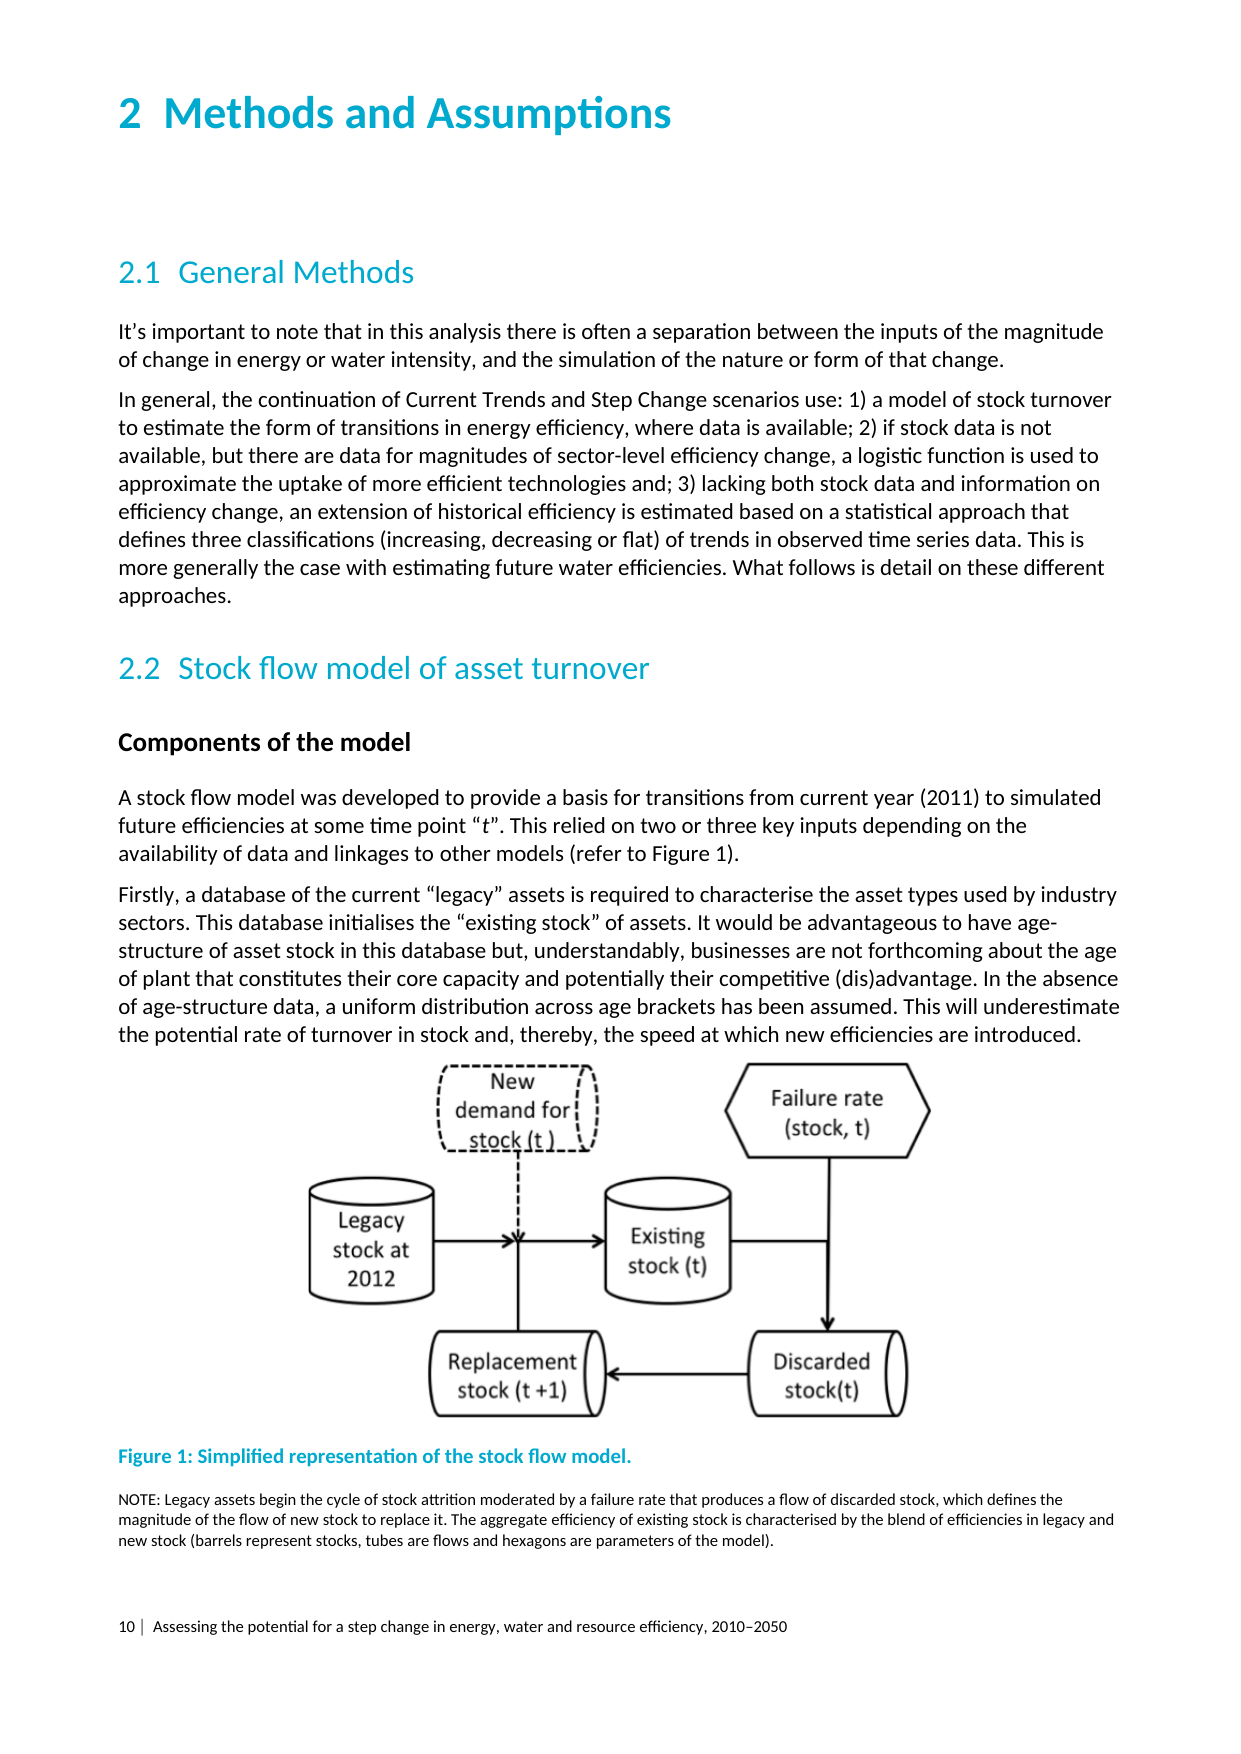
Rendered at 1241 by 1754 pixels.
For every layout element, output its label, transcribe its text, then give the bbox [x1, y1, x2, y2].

text Firstly, a database of the current “legacy” assets is required to characterise the asset types used by industry sectors. This database initialises the “existing stock” of assets. It would be advantageous to have age-structure of asset stock in this database but, understandably, businesses are not forthcoming about the age of plant that constitutes their core capacity and potentially their competitive (dis)advantage. In the absence of age-structure data, a uniform distribution across age brackets has been assumed. This will underestimate the potential rate of turnover in stock and, thereby, the speed at which new efficiencies are introduced. [118, 880, 1122, 1048]
text NOTE: Legacy assets begin the cycle of stock attrition moderated by a failure rate that produces a flow of discarded stock, which defines the magnitude of the flow of new stock to replace it. The aggregate efficiency of existing stock is characterised by the blend of efficiencies in legacy and new stock (barrels represent stocks, tubes are flows and hexagons are parameters of the model). [118, 1489, 1122, 1550]
subtitle Components of the model [118, 725, 1122, 758]
subtitle Methods and Assumptions [118, 89, 1122, 139]
text It’s important to note that in this analysis there is often a separation between the inputs of the magnitude of change in energy or water intensity, and the simulation of the nature or form of that change. [118, 317, 1122, 373]
text In general, the continuation of Current Trends and Step Change scenarios use: 1) a model of stock turnover to estimate the form of transitions in energy efficiency, where data is available; 2) if stock data is not available, but there are data for magnitudes of sector-level efficiency change, a logistic function is used to approximate the uptake of more efficient technologies and; 3) lacking both stock data and information on efficiency change, an extension of historical efficiency is estimated based on a statistical approach that defines three classifications (increasing, decreasing or flat) of trends in observed time series data. This is more generally the case with estimating future water efficiencies. What follows is detail on these different approaches. [118, 385, 1122, 609]
subtitle General Methods [118, 251, 1122, 292]
picture [308, 1060, 932, 1418]
text Figure 1: Simplified representation of the stock flow model. [118, 1443, 1122, 1468]
subtitle Stock flow model of asset turnover [118, 647, 1122, 688]
text A stock flow model was developed to provide a basis for transitions from current year (2011) to simulated future efficiencies at some time point “t”. This relied on two or three key inputs depending on the availability of data and linkages to other models (refer to Figure 1). [118, 783, 1122, 867]
